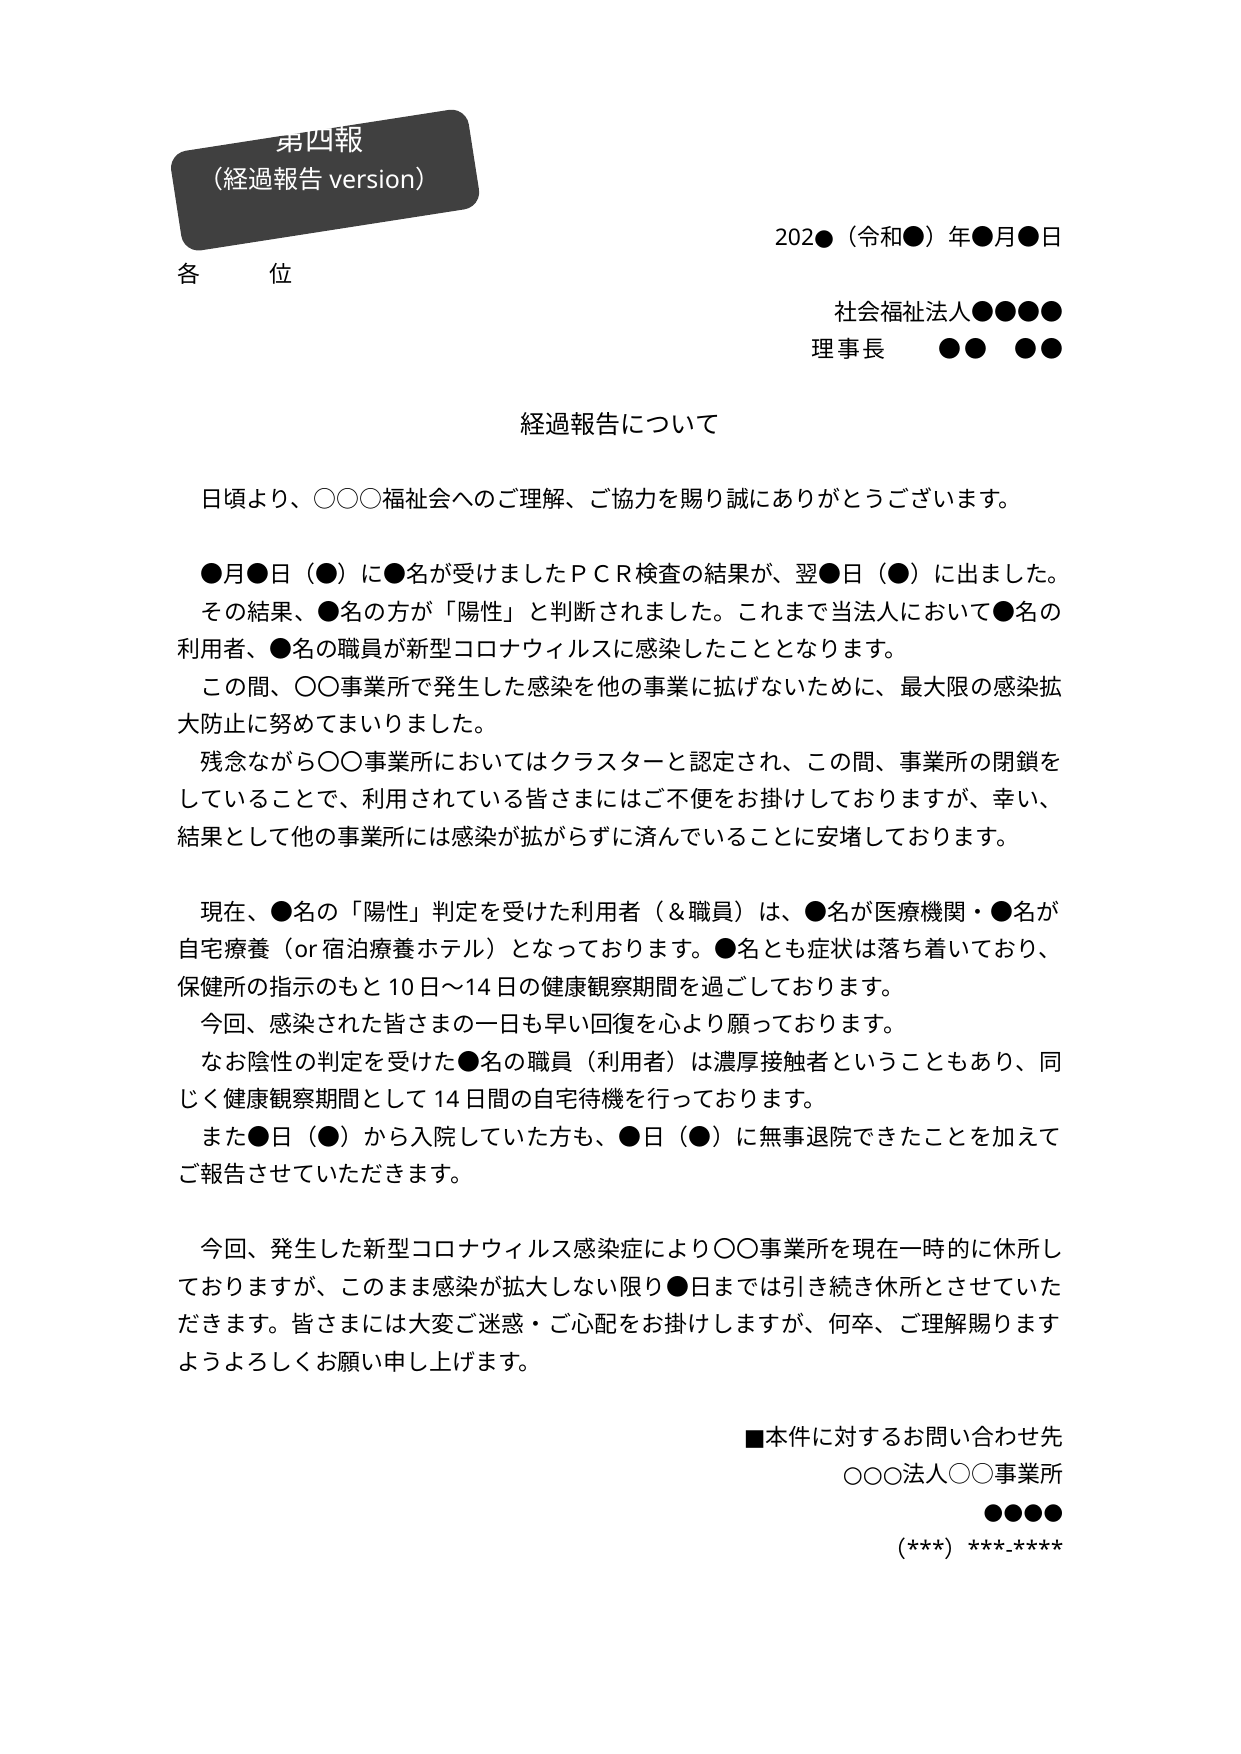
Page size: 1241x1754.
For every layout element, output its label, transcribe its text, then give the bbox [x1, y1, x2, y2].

text 残念ながら〇〇事業所においてはクラスターと認定され、この間、事業所の閉鎖をしていることで、利用されている皆さまにはご不便をお掛けしておりますが、幸い、結果として他の事業所には感染が拡がらずに済んでいることに安堵しております。 [177, 742, 1063, 854]
text 日頃より、○○○福祉会へのご理解、ご協力を賜り誠にありがとうございます。 [177, 479, 1063, 517]
text 202●（令和●）年●月●日 [177, 217, 1063, 254]
text その結果、●名の方が「陽性」と判断されました。これまで当法人において●名の利用者、●名の職員が新型コロナウィルスに感染したこととなります。 [177, 592, 1063, 667]
text 今回、感染された皆さまの一日も早い回復を心より願っております。 [177, 1004, 1063, 1042]
text 今回、発生した新型コロナウィルス感染症により〇〇事業所を現在一時的に休所しておりますが、このまま感染が拡大しない限り●日までは引き続き休所とさせていただきます。皆さまには大変ご迷惑・ご心配をお掛けしますが、何卒、ご理解賜りますようよろしくお願い申し上げます。 [177, 1229, 1063, 1379]
text ●月●日（●）に●名が受けましたＰＣＲ検査の結果が、翌●日（●）に出ました。 [177, 554, 1063, 592]
text 理事長 ●● ●● [177, 329, 1063, 367]
text 経過報告について [177, 404, 1063, 442]
text 現在、●名の「陽性」判定を受けた利用者（＆職員）は、●名が医療機関・●名が自宅療養（or宿泊療養ホテル）となっております。●名とも症状は落ち着いており、保健所の指示のもと10日～14日の健康観察期間を過ごしております。 [177, 892, 1063, 1004]
text なお陰性の判定を受けた●名の職員（利用者）は濃厚接触者ということもあり、同じく健康観察期間として14日間の自宅待機を行っております。 [177, 1042, 1063, 1117]
text ●●●● [177, 1492, 1063, 1529]
text ■本件に対するお問い合わせ先 [177, 1417, 1063, 1454]
text また●日（●）から入院していた方も、●日（●）に無事退院できたことを加えてご報告させていただきます。 [177, 1117, 1063, 1192]
text （***）***-**** [177, 1529, 1063, 1567]
text 各 位 [177, 254, 1063, 292]
text ○○○法人○○事業所 [177, 1454, 1063, 1492]
text この間、〇〇事業所で発生した感染を他の事業に拡げないために、最大限の感染拡大防止に努めてまいりました。 [177, 667, 1063, 742]
text 社会福祉法人●●●● [177, 292, 1063, 329]
